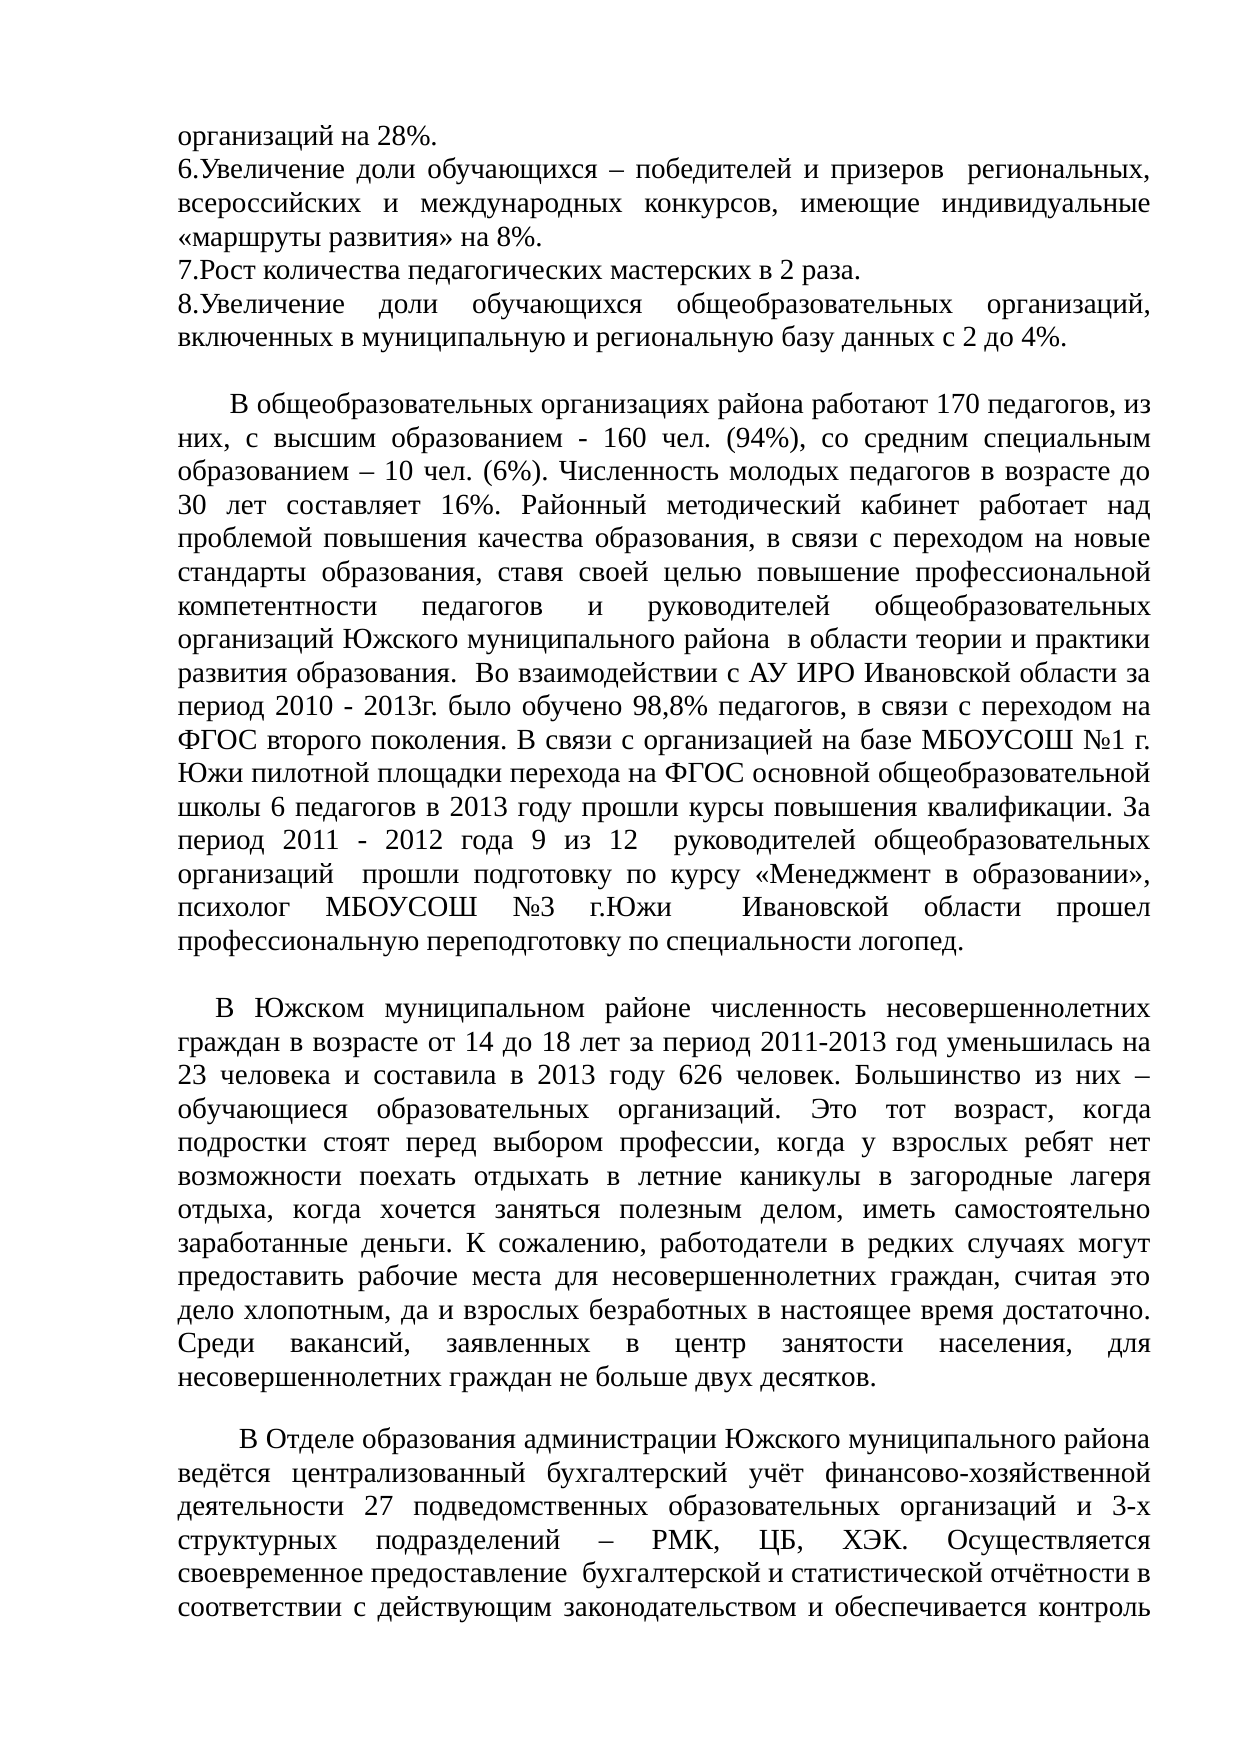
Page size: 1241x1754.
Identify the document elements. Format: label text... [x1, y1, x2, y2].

text 6.Увеличение доли обучающихся – победителей и призеров региональных, всероссийских и международных конкурсов, имеющие индивидуальные «маршруты развития» на 8%. [177, 152, 1152, 252]
text В Южском муниципальном районе численность несовершеннолетних граждан в возрасте от 14 до 18 лет за период 2011-2013 год уменьшилась на 23 человека и составила в 2013 году 626 человек. Большинство из них – обучающиеся образовательных организаций. Это тот возраст, когда подростки стоят перед выбором профессии, когда у взрослых ребят нет возможности поехать отдыхать в летние каникулы в загородные лагеря отдыха, когда хочется заняться полезным делом, иметь самостоятельно заработанные деньги. К сожалению, работодатели в редких случаях могут предоставить рабочие места для несовершеннолетних граждан, считая это дело хлопотным, да и взрослых безработных в настоящее время достаточно. Среди вакансий, заявленных в центр занятости населения, для несовершеннолетних граждан не больше двух десятков. [177, 990, 1152, 1393]
text 7.Рост количества педагогических мастерских в 2 раза. [177, 252, 1152, 286]
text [177, 1421, 1152, 1623]
text 8.Увеличение доли обучающихся общеобразовательных организаций, включенных в муниципальную и региональную базу данных с 2 до 4%. [177, 286, 1152, 353]
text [177, 118, 1152, 152]
text В общеобразовательных организациях района работают 170 педагогов, из них, с высшим образованием - 160 чел. (94%), со средним специальным образованием – 10 чел. (6%). Численность молодых педагогов в возрасте до 30 лет составляет 16%. Районный методический кабинет работает над проблемой повышения качества образования, в связи с переходом на новые стандарты образования, ставя своей целью повышение профессиональной компетентности педагогов и руководителей общеобразовательных организаций Южского муниципального района в области теории и практики развития образования. Во взаимодействии с АУ ИРО Ивановской области за период 2010 - 2013г. было обучено 98,8% педагогов, в связи с переходом на ФГОС второго поколения. В связи с организацией на базе МБОУСОШ №1 г. Южи пилотной площадки перехода на ФГОС основной общеобразовательной школы 6 педагогов в 2013 году прошли курсы повышения квалификации. За период 2011 - 2012 года 9 из 12 руководителей общеобразовательных организаций прошли подготовку по курсу «Менеджмент в образовании», психолог МБОУСОШ №3 г.Южи Ивановской области прошел профессиональную переподготовку по специальности логопед. [177, 386, 1152, 957]
